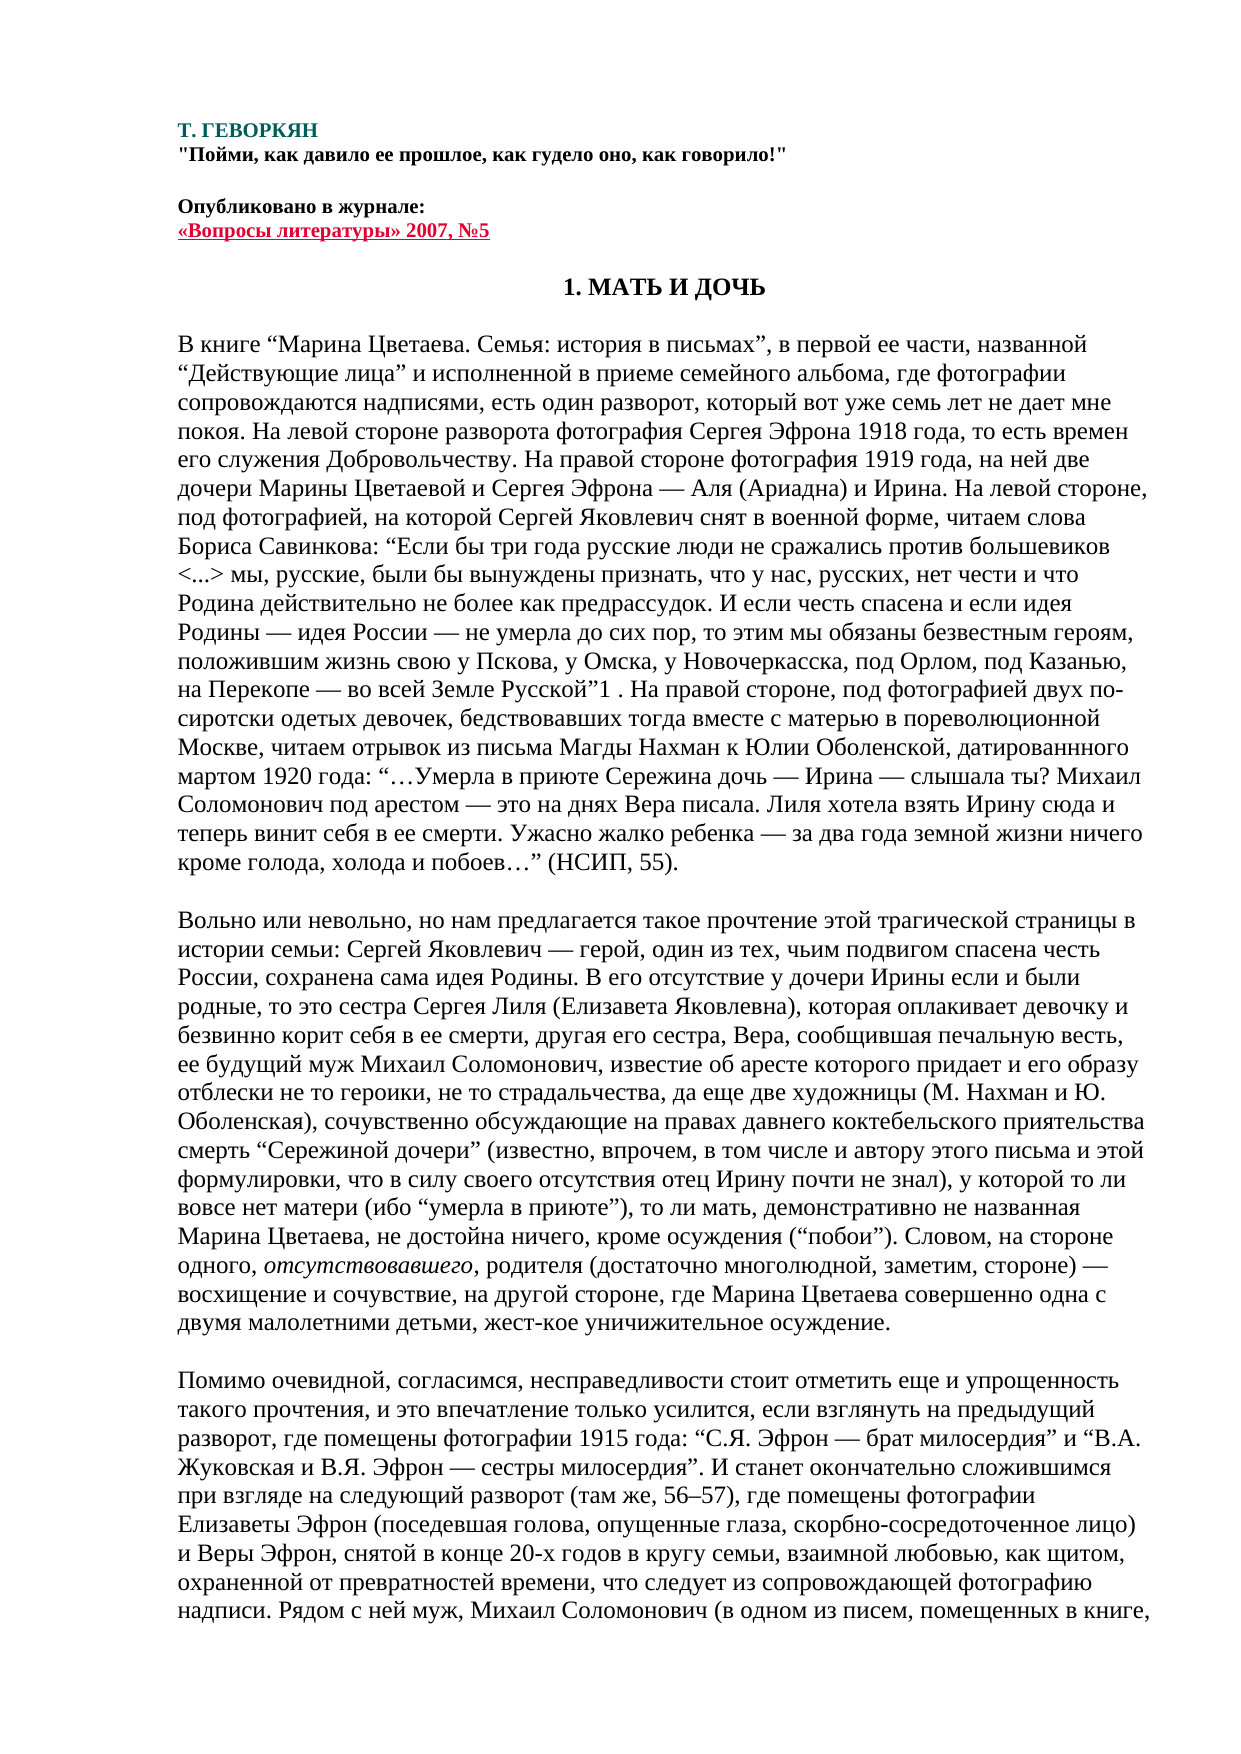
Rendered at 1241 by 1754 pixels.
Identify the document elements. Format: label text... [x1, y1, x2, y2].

text "Пойми, как давило ее прошлое, как гудело оно, как говорило!" [177, 142, 1152, 166]
text Вольно или невольно, но нам предлагается такое прочтение этой трагической страницы в истории семьи: Сергей Яковлевич — герой, один из тех, чьим подвигом спасена честь России, сохранена сама идея Родины. В его отсутствие у дочери Ирины если и были родные, то это сестра Сергея Лиля (Елизавета Яковлевна), которая оплакивает девочку и безвинно корит себя в ее смерти, другая его сестра, Вера, сообщившая печальную весть, ее будущий муж Михаил Соломонович, известие об аресте которого придает и его образу отблески не то героики, не то страдальчества, да еще две художницы (М. Нахман и Ю. Оболенская), сочувственно обсуждающие на правах давнего коктебельского приятельства смерть “Сережиной дочери” (известно, впрочем, в том числе и автору этого письма и этой формулировки, что в силу своего отсутствия отец Ирину почти не знал), у которой то ли вовсе нет матери (ибо “умерла в приюте”), то ли мать, демонстративно не названная Марина Цветаева, не достойна ничего, кроме осуждения (“побои”). Словом, на стороне одного, отсутствовавшего, родителя (достаточно многолюдной, заметим, стороне) — восхищение и сочувствие, на другой стороне, где Марина Цветаева совершенно одна с двумя малолетними детьми, жест-кое уничижительное осуждение. [177, 905, 1152, 1336]
text 1. МАТЬ И ДОЧЬ [177, 272, 1152, 300]
text В книге “Марина Цветаева. Семья: история в письмах”, в первой ее части, названной “Действующие лица” и исполненной в приеме семейного альбома, где фотографии сопровождаются надписями, есть один разворот, который вот уже семь лет не дает мне покоя. На левой стороне разворота фотография Сергея Эфрона 1918 года, то есть времен его служения Добровольчеству. На правой стороне фотография 1919 года, на ней две дочери Марины Цветаевой и Сергея Эфрона — Аля (Ариадна) и Ирина. На левой стороне, под фотографией, на которой Сергей Яковлевич снят в военной форме, читаем слова Бориса Савинкова: “Если бы три года русские люди не сражались против большевиков <...> мы, русские, были бы вынуждены признать, что у нас, русских, нет чести и что Родина действительно не более как предрассудок. И если честь спасена и если идея Родины — идея России — не умерла до сих пор, то этим мы обязаны безвестным героям, положившим жизнь свою у Пскова, у Омска, у Новочеркасска, под Орлом, под Казанью, на Перекопе — во всей Земле Русской”1 . На правой стороне, под фотографией двух по-сиротски одетых девочек, бедствовавших тогда вместе с матерью в пореволюционной Москве, читаем отрывок из письма Магды Нахман к Юлии Оболенской, датированнного мартом 1920 года: “…Умерла в приюте Сережина дочь — Ирина — слышала ты? Михаил Соломонович под арестом — это на днях Вера писала. Лиля хотела взять Ирину сюда и теперь винит себя в ее смерти. Ужасно жалко ребенка — за два года земной жизни ничего кроме голода, холода и побоев…” (НСИП, 55). [177, 329, 1152, 876]
text Опубликовано в журнале: «Вопросы литературы» 2007, №5 [177, 194, 1152, 242]
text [177, 1365, 1152, 1624]
text Т. ГЕВОРКЯН [177, 118, 1152, 142]
